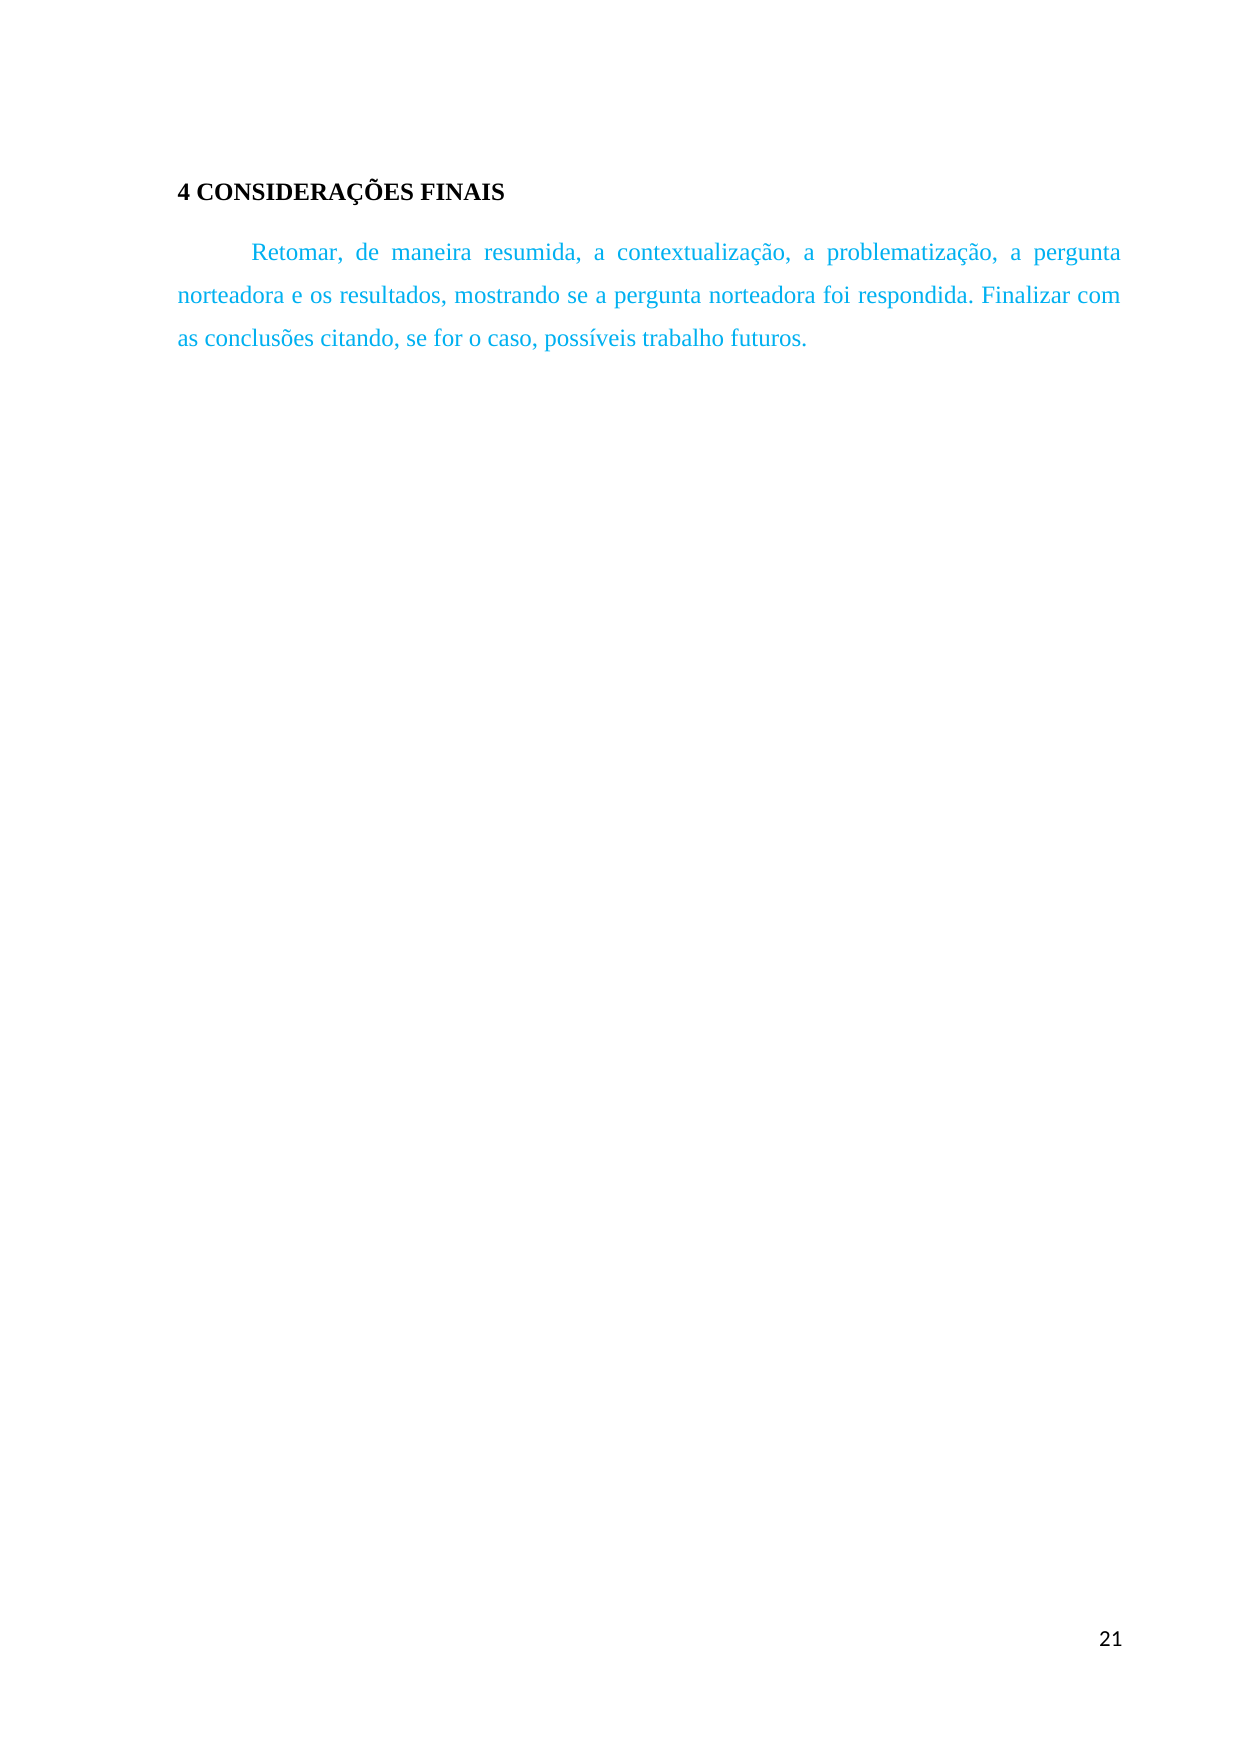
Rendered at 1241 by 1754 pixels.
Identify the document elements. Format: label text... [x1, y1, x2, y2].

text Retomar, de maneira resumida, a contextualização, a problematização, a pergunta norteadora e os resultados, mostrando se a pergunta norteadora foi respondida. Finalizar com as conclusões citando, se for o caso, possíveis trabalho futuros. [177, 237, 1122, 352]
subtitle 4 CONSIDERAÇÕES FINAIS [177, 177, 1122, 206]
